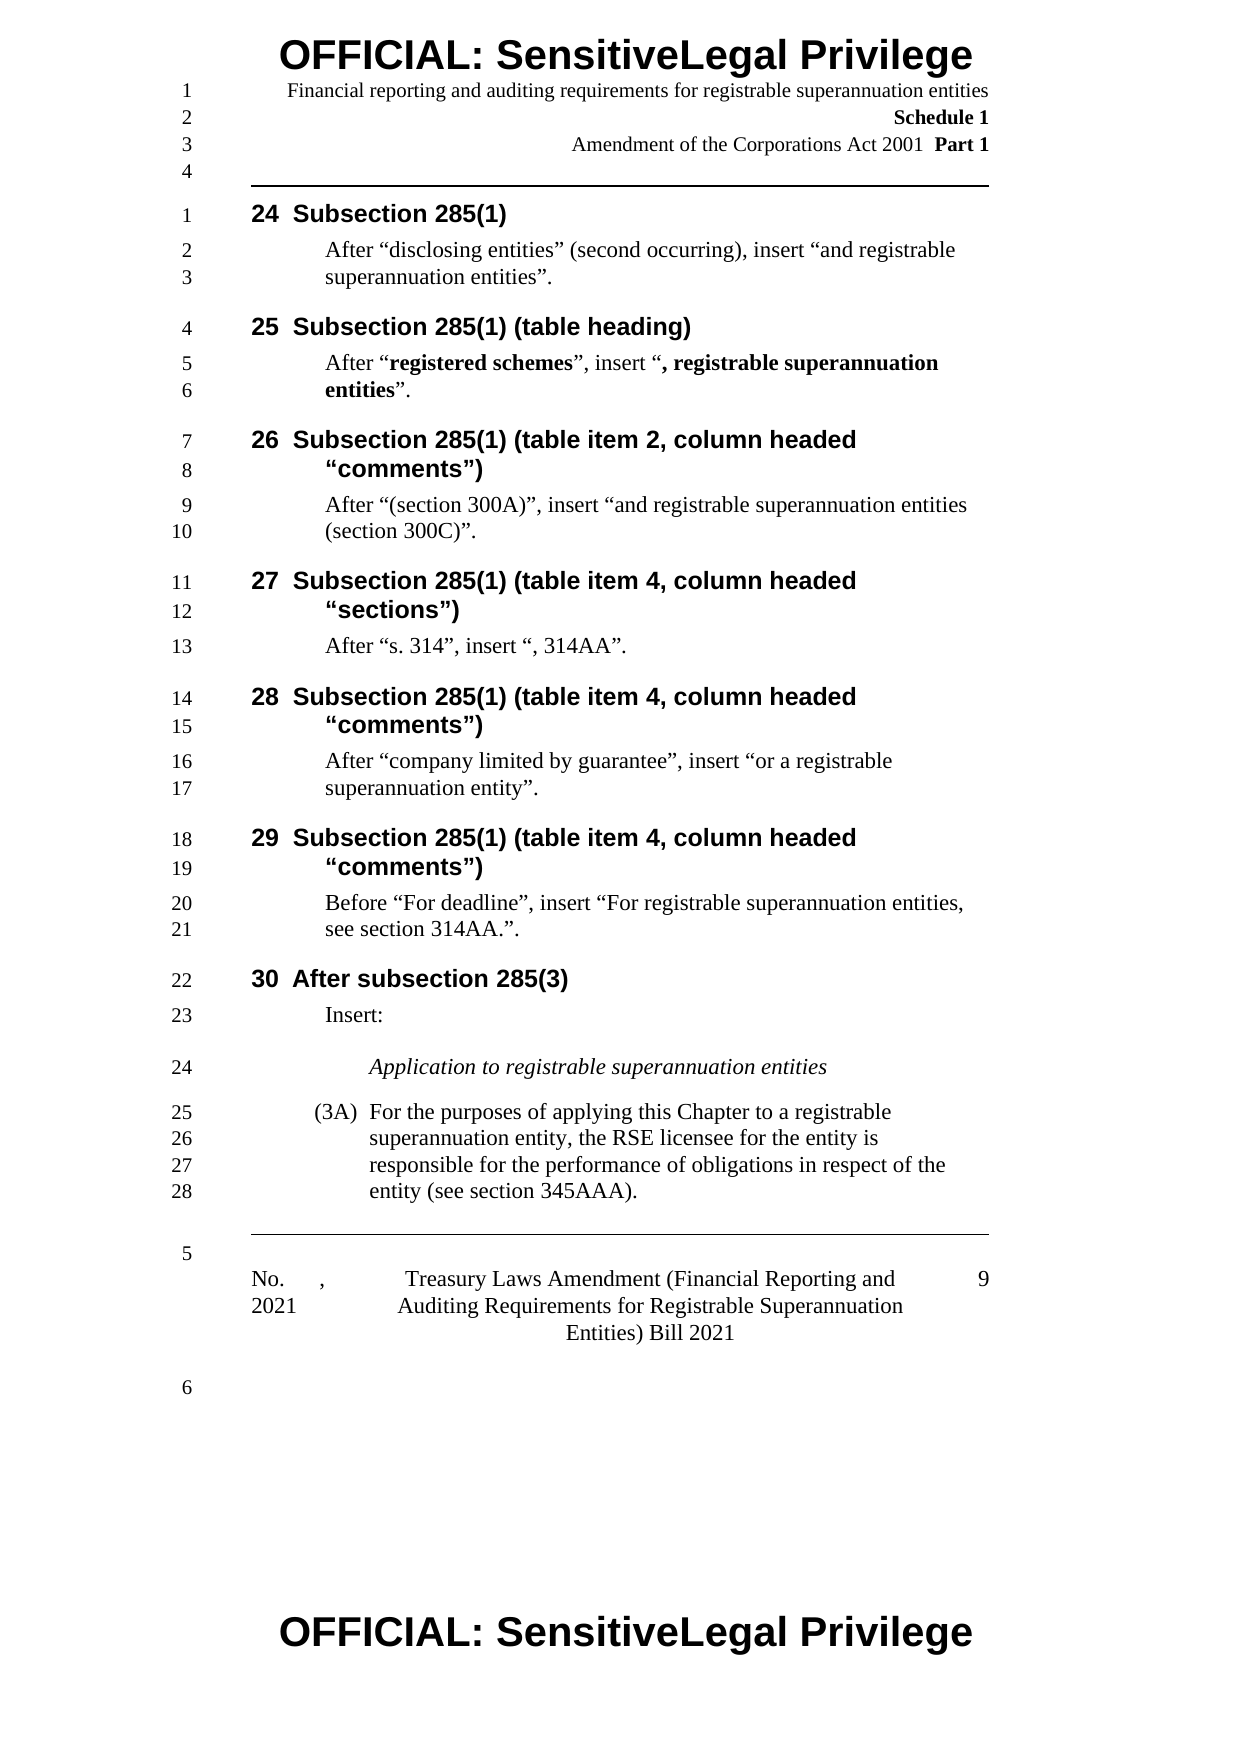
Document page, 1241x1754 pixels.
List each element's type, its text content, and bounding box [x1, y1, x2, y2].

text 26 Subsection 285(1) (table item 2, column headed “comments”) [251, 425, 989, 482]
text After “s. 314”, insert “, 314AA”. [325, 632, 989, 658]
text After “(section 300A)”, insert “and registrable superannuation entities (section 300C)”. [325, 491, 989, 543]
text 28 Subsection 285(1) (table item 4, column headed “comments”) [251, 681, 989, 739]
text 24 Subsection 285(1) [251, 199, 989, 228]
text Application to registrable superannuation entities [369, 1053, 989, 1079]
text Before “For deadline”, insert “For registrable superannuation entities, see section 314AA.”. [325, 889, 989, 941]
text 29 Subsection 285(1) (table item 4, column headed “comments”) [251, 823, 989, 880]
text After “company limited by guarantee”, insert “or a registrable superannuation entity”. [325, 747, 989, 800]
text Insert: [325, 1001, 989, 1028]
text (3A) For the purposes of applying this Chapter to a registrable superannuation entity, the RSE licensee for the entity is responsible for the performance of obligations in respect of the entity (see section 345AAA). [251, 1098, 989, 1203]
text 25 Subsection 285(1) (table heading) [251, 312, 989, 341]
text 30 After subsection 285(3) [251, 964, 989, 993]
text After “disclosing entities” (second occurring), insert “and registrable superannuation entities”. [325, 237, 989, 289]
text After “registered schemes”, insert “, registrable superannuation entities”. [325, 349, 989, 402]
text 27 Subsection 285(1) (table item 4, column headed “sections”) [251, 566, 989, 624]
